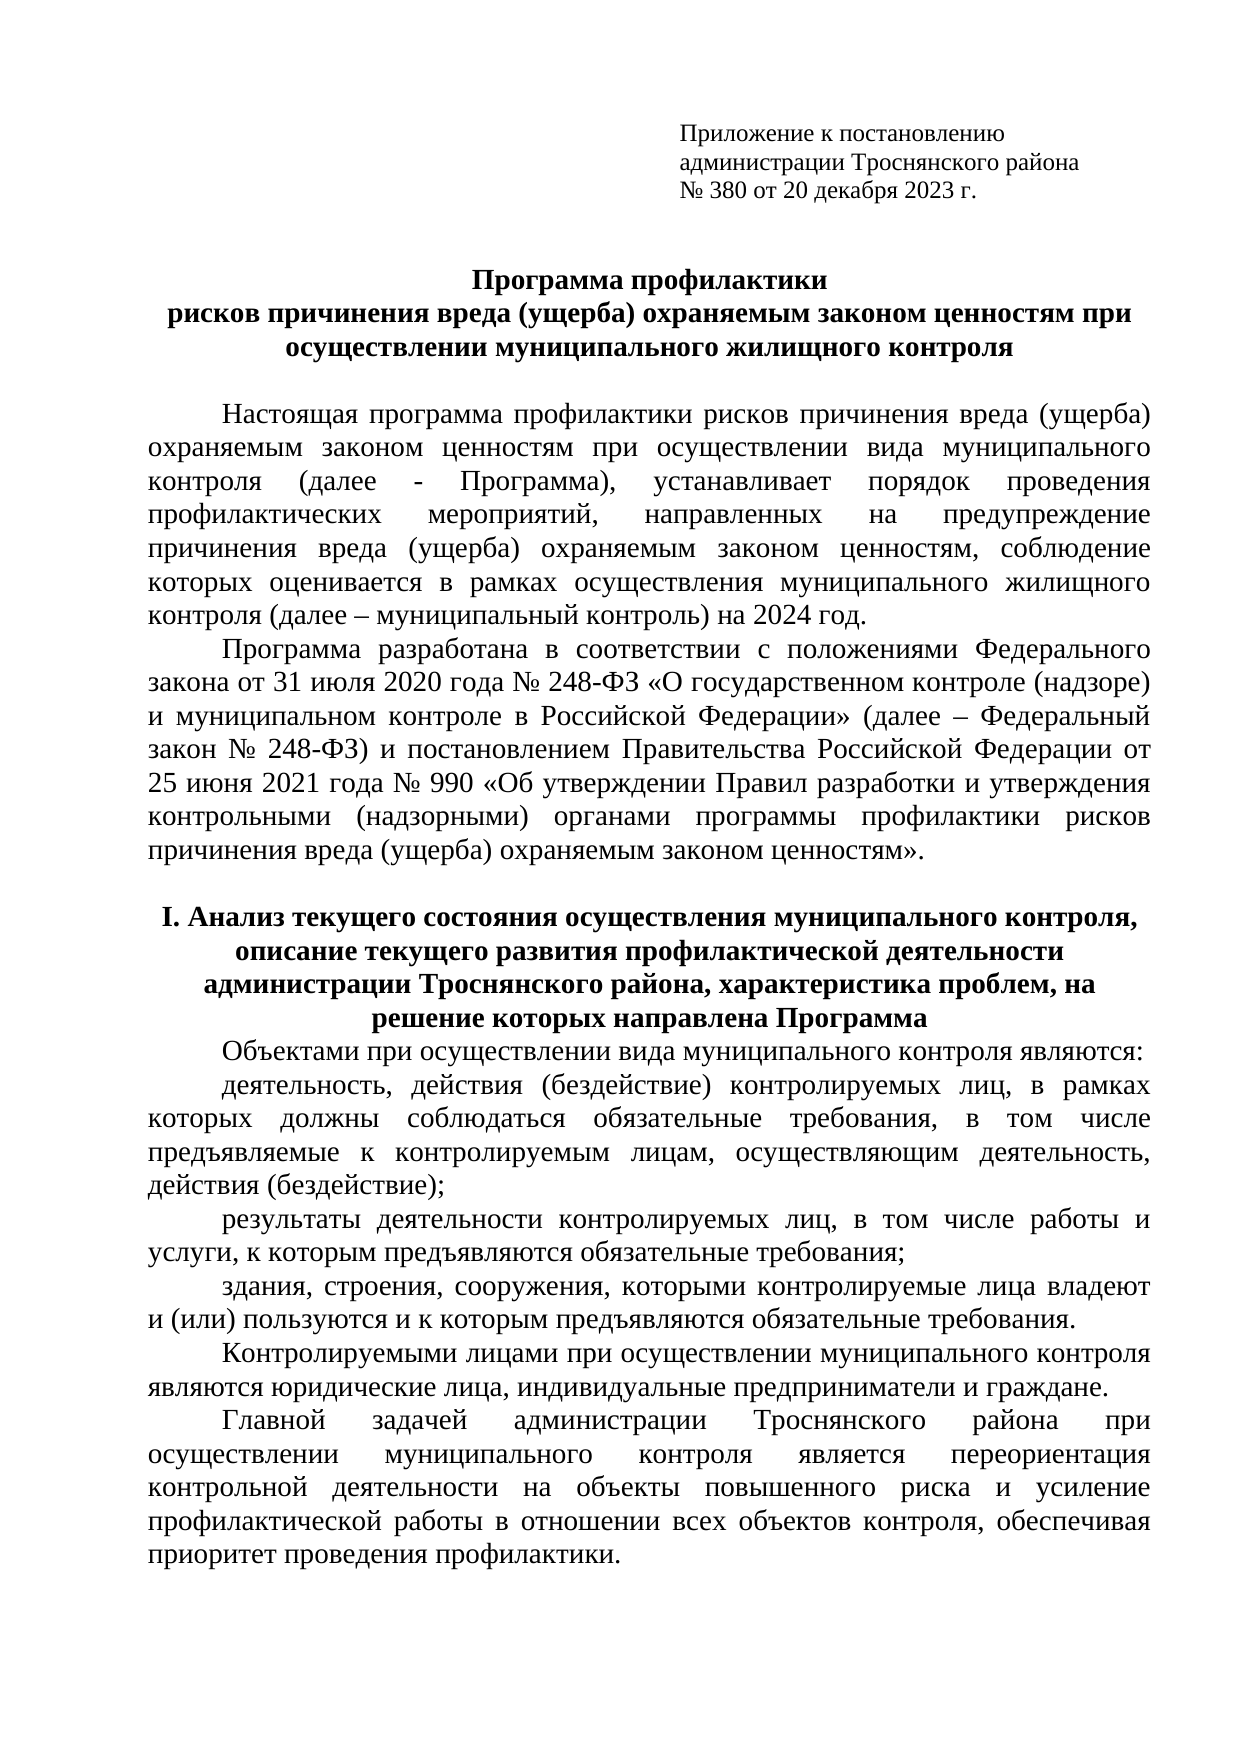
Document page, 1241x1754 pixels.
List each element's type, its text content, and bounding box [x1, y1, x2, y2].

text Контролируемыми лицами при осуществлении муниципального контроля являются юридические лица, индивидуальные предприниматели и граждане. [148, 1335, 1152, 1402]
text администрации Троснянского района [679, 147, 1152, 176]
text Программа разработана в соответствии с положениями Федерального закона от 31 июля 2020 года № 248-ФЗ «О государственном контроле (надзоре) и муниципальном контроле в Российской Федерации» (далее – Федеральный закон № 248-ФЗ) и постановлением Правительства Российской Федерации от 25 июня 2021 года № 990 «Об утверждении Правил разработки и утверждения контрольными (надзорными) органами программы профилактики рисков причинения вреда (ущерба) охраняемым законом ценностям». [148, 631, 1152, 866]
text № 380 от 20 декабря 2023 г. [679, 176, 1152, 204]
text I. Анализ текущего состояния осуществления муниципального контроля, описание текущего развития профилактической деятельности администрации Троснянского района, характеристика проблем, на решение которых направлена Программа [148, 899, 1152, 1033]
text Настоящая программа профилактики рисков причинения вреда (ущерба) охраняемым законом ценностям при осуществлении вида муниципального контроля (далее - Программа), устанавливает порядок проведения профилактических мероприятий, направленных на предупреждение причинения вреда (ущерба) охраняемым законом ценностям, соблюдение которых оценивается в рамках осуществления муниципального жилищного контроля (далее – муниципальный контроль) на 2024 год. [148, 396, 1152, 631]
text Приложение к постановлению [679, 118, 1152, 147]
text деятельность, действия (бездействие) контролируемых лиц, в рамках которых должны соблюдаться обязательные требования, в том числе предъявляемые к контролируемым лицам, осуществляющим деятельность, действия (бездействие); [148, 1067, 1152, 1201]
text Объектами при осуществлении вида муниципального контроля являются: [148, 1033, 1152, 1067]
text Программа профилактики [148, 262, 1152, 295]
text рисков причинения вреда (ущерба) охраняемым законом ценностям при осуществлении муниципального жилищного контроля [148, 295, 1152, 362]
text здания, строения, сооружения, которыми контролируемые лица владеют и (или) пользуются и к которым предъявляются обязательные требования. [148, 1268, 1152, 1335]
text результаты деятельности контролируемых лиц, в том числе работы и услуги, к которым предъявляются обязательные требования; [148, 1201, 1152, 1268]
text Главной задачей администрации Троснянского района при осуществлении муниципального контроля является переориентация контрольной деятельности на объекты повышенного риска и усиление профилактической работы в отношении всех объектов контроля, обеспечивая приоритет проведения профилактики. [148, 1402, 1152, 1570]
